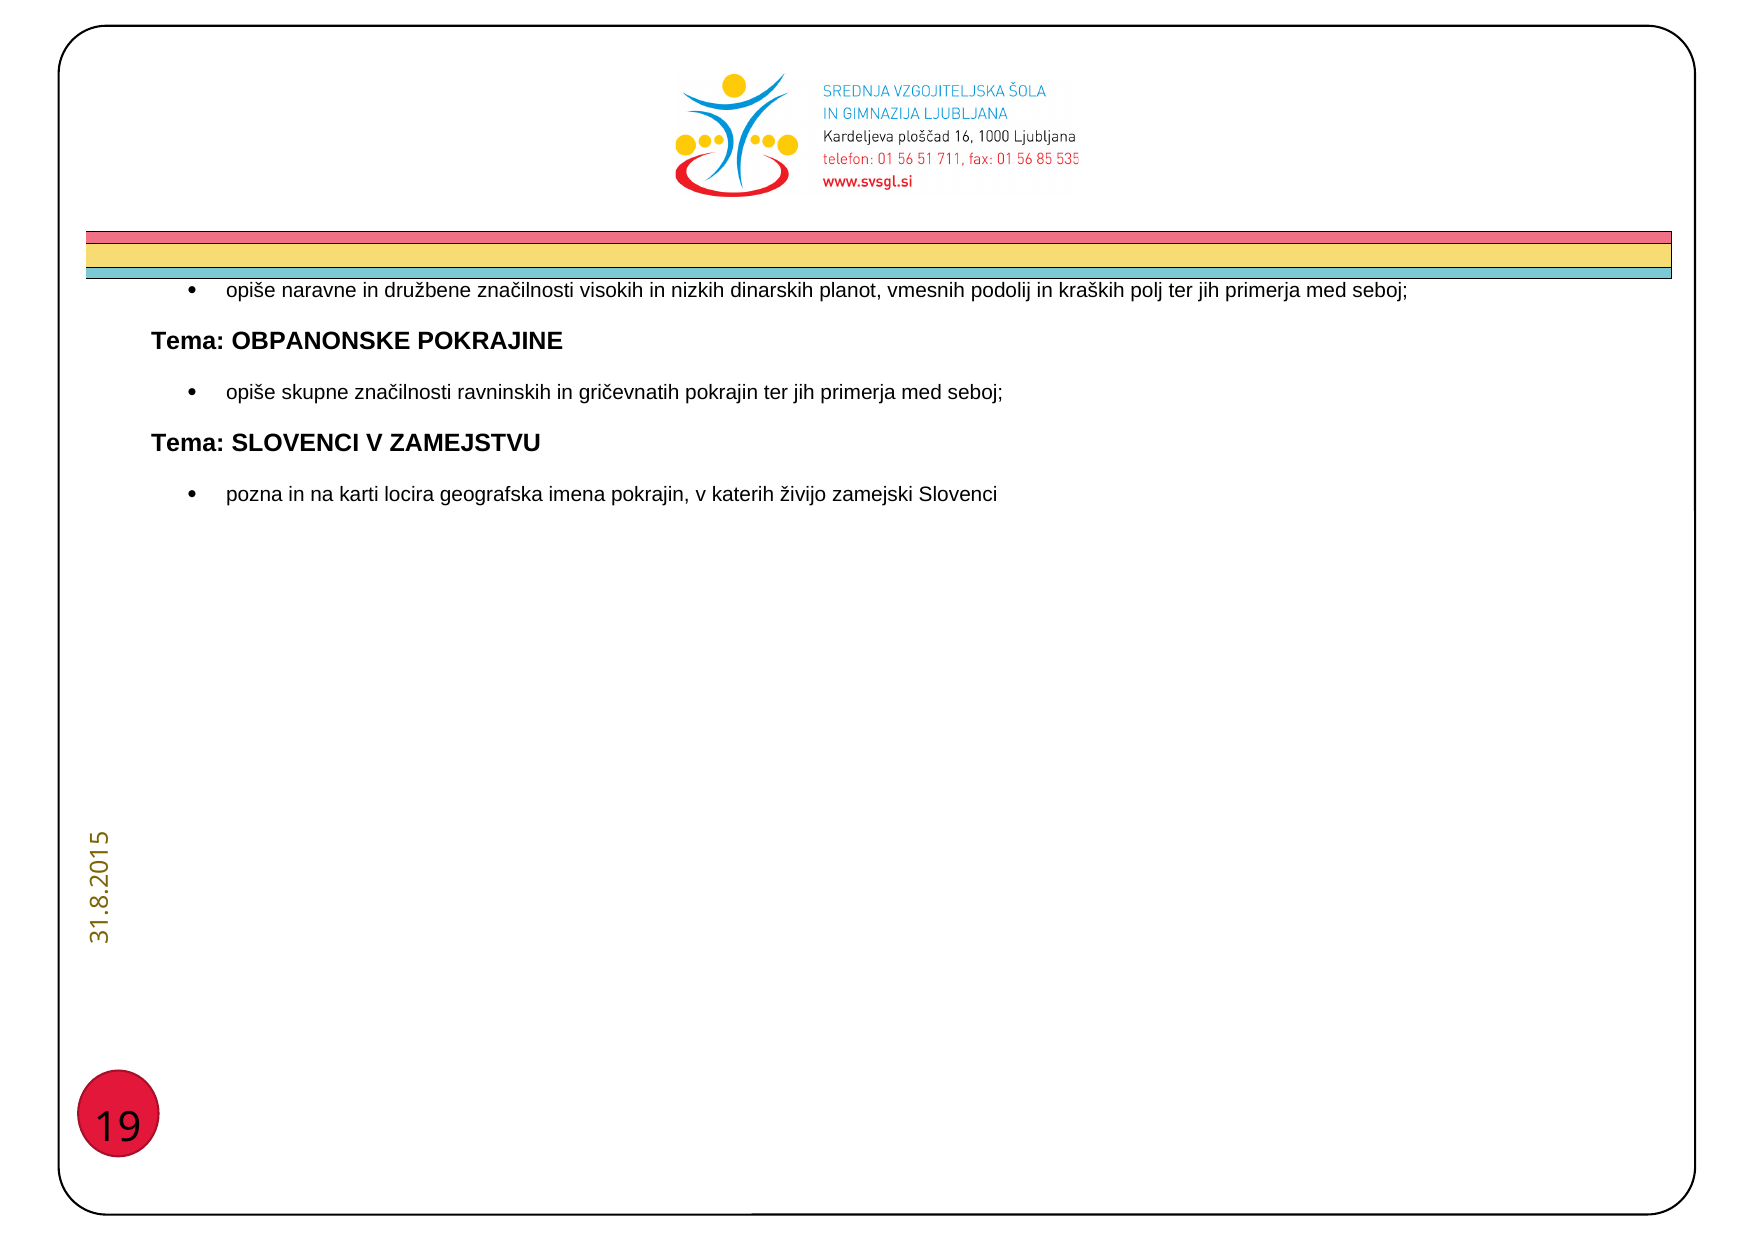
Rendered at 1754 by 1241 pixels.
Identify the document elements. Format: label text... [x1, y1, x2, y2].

text Tema: OBPANONSKE POKRAJINE [151, 326, 1603, 355]
list opiše naravne in družbene značilnosti visokih in nizkih dinarskih planot, vmesnih podolij in kraških polj ter jih primerja med seboj; [188, 278, 1603, 302]
list pozna in na karti locira geografska imena pokrajin, v katerih živijo zamejski Slovenci [188, 482, 1603, 506]
picture [675, 73, 1079, 197]
text Tema: SLOVENCI V ZAMEJSTVU [151, 428, 1603, 457]
list opiše skupne značilnosti ravninskih in gričevnatih pokrajin ter jih primerja med seboj; [188, 380, 1603, 404]
